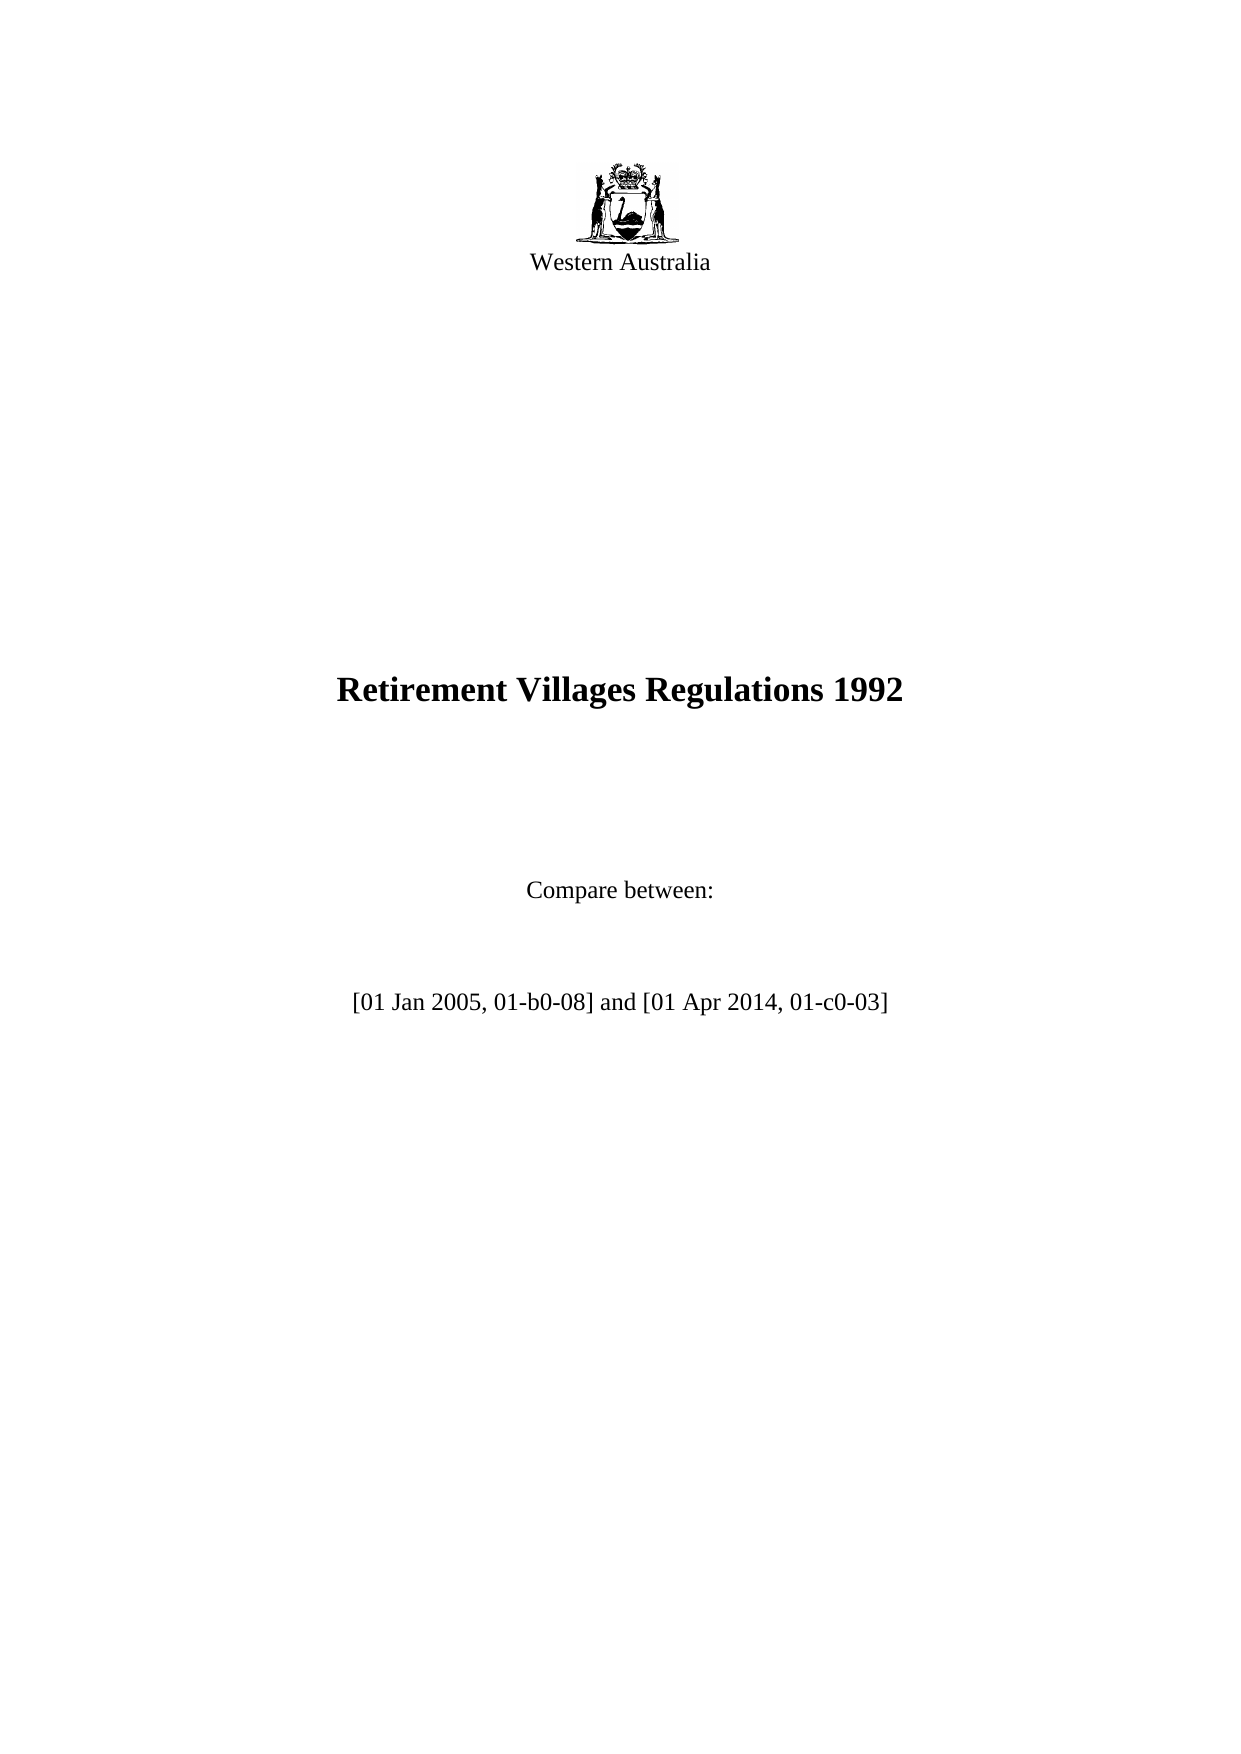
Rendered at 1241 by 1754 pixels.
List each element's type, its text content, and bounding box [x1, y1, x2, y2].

text Compare between: [251, 875, 990, 904]
picture [575, 162, 679, 246]
text Western Australia [251, 247, 990, 276]
text [01 Jan 2005, 01-b0-08] and [01 Apr 2014, 01-c0-03] [251, 987, 990, 1016]
text Retirement Villages Regulations 1992 [251, 668, 990, 709]
